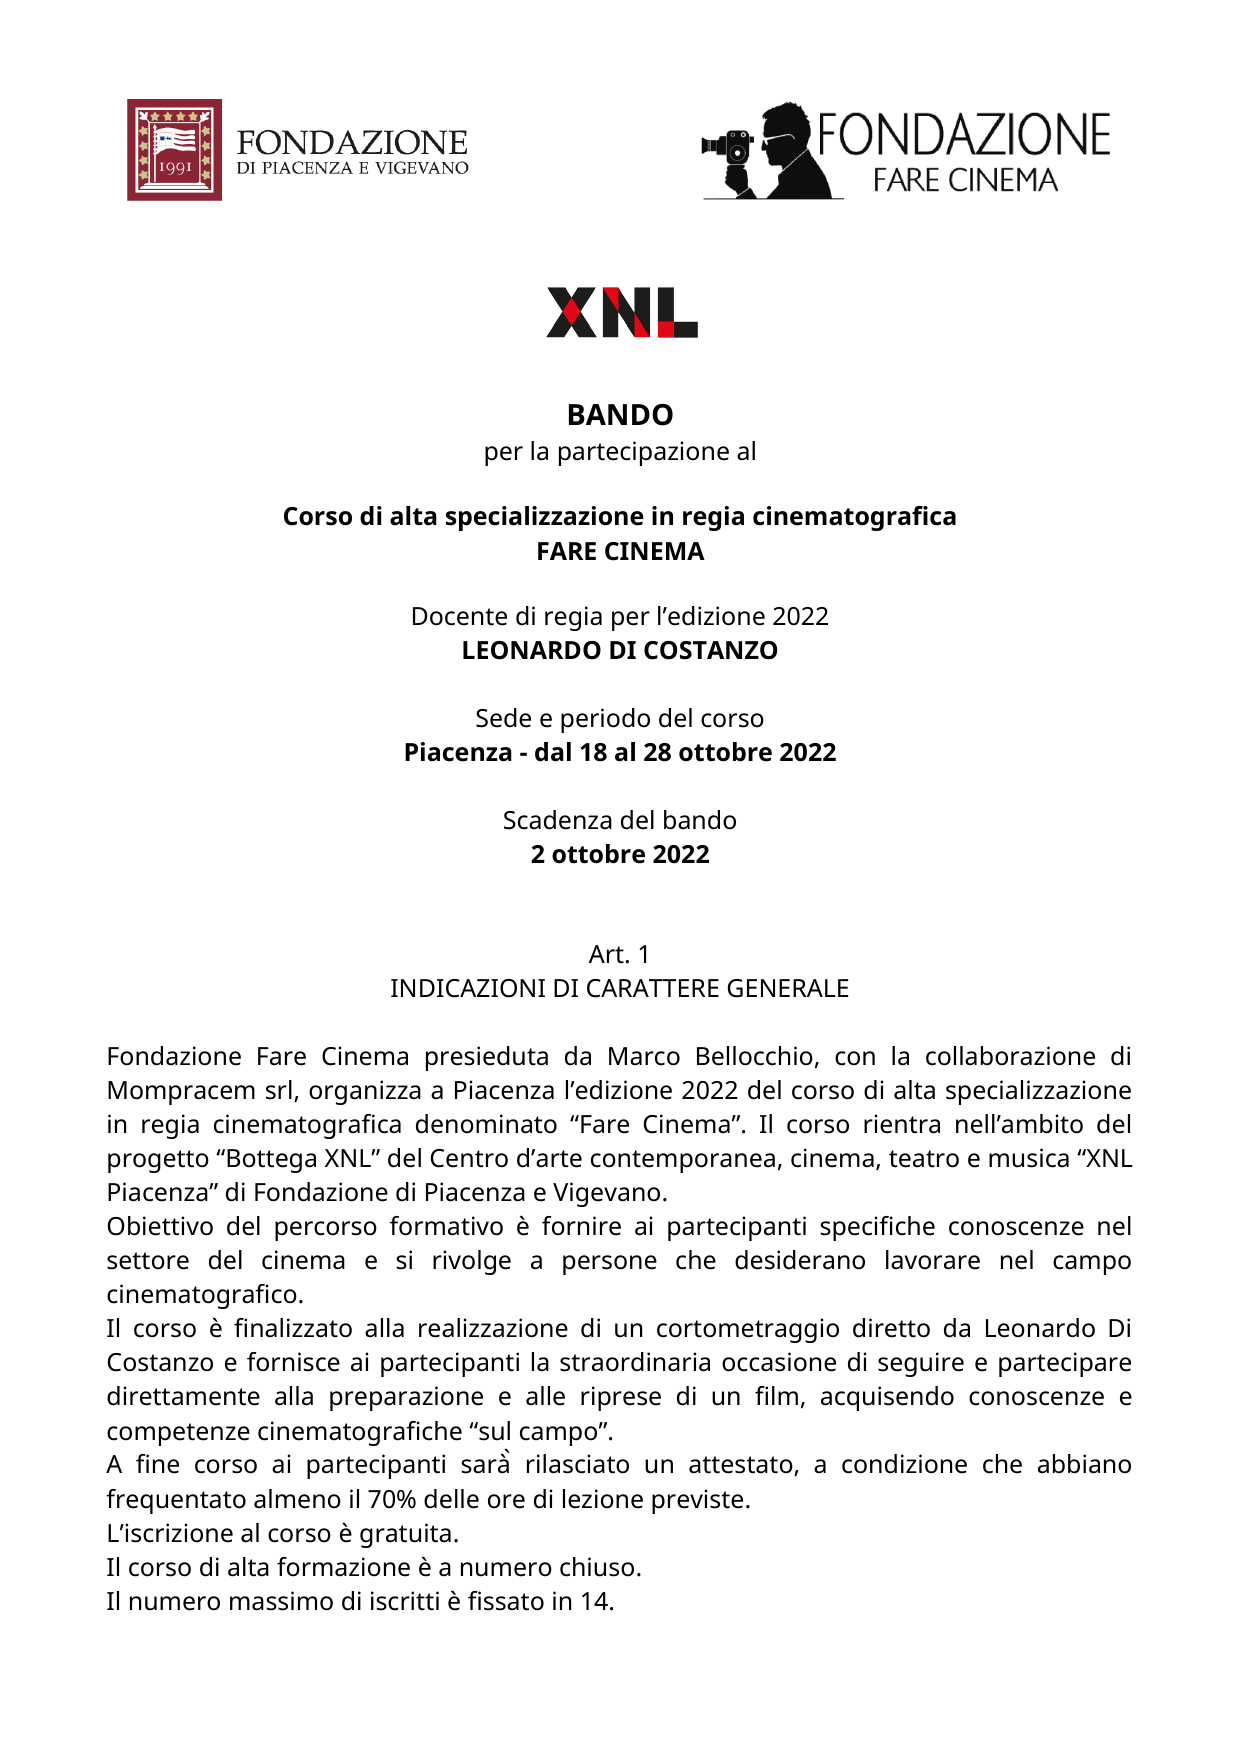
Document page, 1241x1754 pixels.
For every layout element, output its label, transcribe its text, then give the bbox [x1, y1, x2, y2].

text Sede e periodo del corso [106, 701, 1134, 735]
text FARE CINEMA [106, 533, 1134, 567]
picture [537, 253, 722, 361]
text Il numero massimo di iscritti è fissato in 14. [106, 1583, 1134, 1617]
text Scadenza del bando [106, 803, 1134, 837]
text Piacenza - dal 18 al 28 ottobre 2022 [106, 735, 1134, 769]
text Il corso di alta formazione è a numero chiuso. [106, 1549, 1134, 1583]
text LEONARDO DI COSTANZO [106, 632, 1134, 667]
text L’iscrizione al corso è gratuita. [106, 1515, 1134, 1549]
text Fondazione Fare Cinema presieduta da Marco Bellocchio, con la collaborazione di Mompracem srl, organizza a Piacenza l’edizione 2022 del corso di alta specializzazione in regia cinematografica denominato “Fare Cinema”. Il corso rientra nell’ambito del progetto “Bottega XNL” del Centro d’arte contemporanea, cinema, teatro e musica “XNL Piacenza” di Fondazione di Piacenza e Vigevano. [106, 1038, 1134, 1209]
text Corso di alta specializzazione in regia cinematografica [106, 499, 1134, 533]
text BANDO [106, 394, 1134, 434]
picture [106, 75, 1134, 220]
text Obiettivo del percorso formativo è fornire ai partecipanti specifiche conoscenze nel settore del cinema e si rivolge a persone che desiderano lavorare nel campo cinematografico. [106, 1209, 1134, 1311]
text Art. 1 INDICAZIONI DI CARATTERE GENERALE [106, 936, 1134, 1004]
text per la partecipazione al [106, 434, 1134, 468]
text 2 ottobre 2022 [106, 837, 1134, 871]
text A fine corso ai partecipanti sarà̀ rilasciato un attestato, a condizione che abbiano frequentato almeno il 70% delle ore di lezione previste. [106, 1447, 1134, 1515]
text Il corso è finalizzato alla realizzazione di un cortometraggio diretto da Leonardo Di Costanzo e fornisce ai partecipanti la straordinaria occasione di seguire e partecipare direttamente alla preparazione e alle riprese di un film, acquisendo conoscenze e competenze cinematografiche “sul campo”. [106, 1311, 1134, 1447]
text Docente di regia per l’edizione 2022 [106, 598, 1134, 632]
